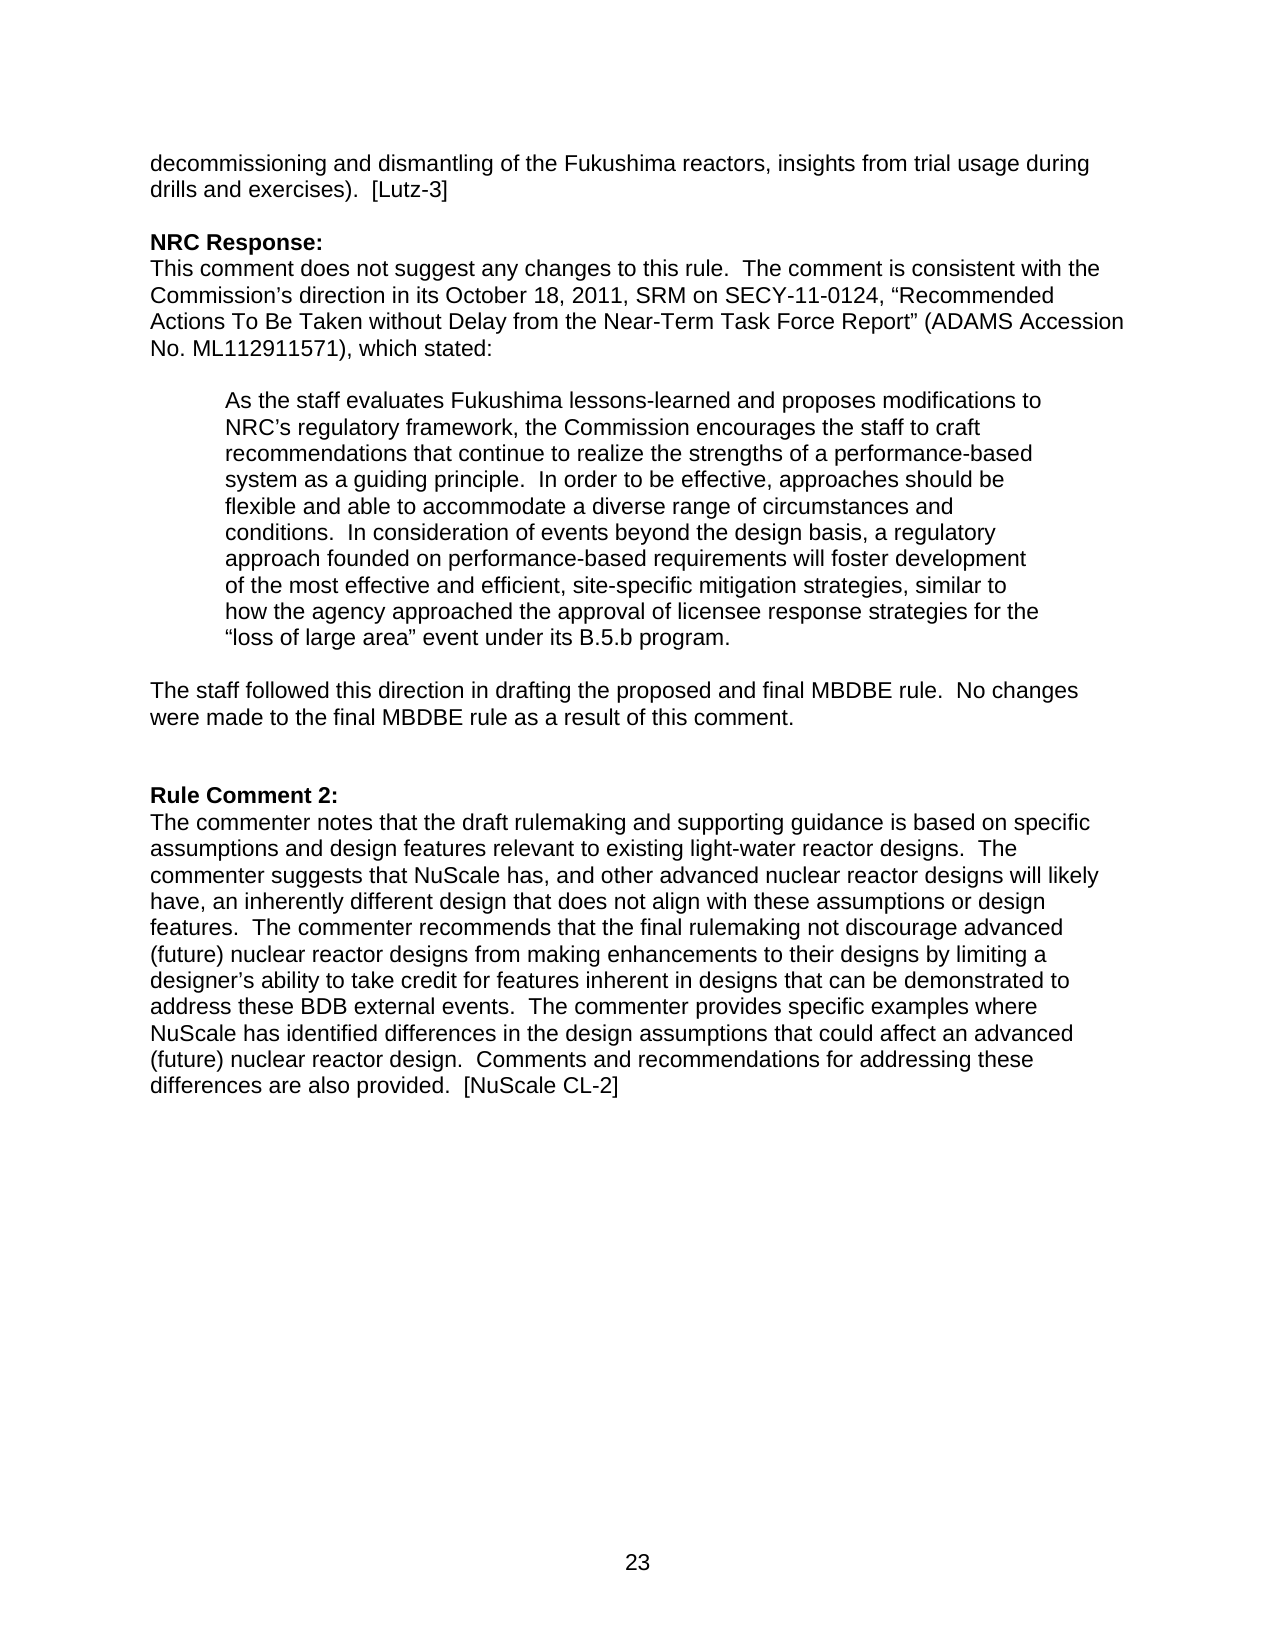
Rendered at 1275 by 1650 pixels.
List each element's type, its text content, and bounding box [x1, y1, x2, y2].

text As the staff evaluates Fukushima lessons-learned and proposes modifications to NRC’s regulatory framework, the Commission encourages the staff to craft recommendations that continue to realize the strengths of a performance-based system as a guiding principle. In order to be effective, approaches should be flexible and able to accommodate a diverse range of circumstances and conditions. In consideration of events beyond the design basis, a regulatory approach founded on performance-based requirements will foster development of the most effective and efficient, site-specific mitigation strategies, similar to how the agency approached the approval of licensee response strategies for the “loss of large area” event under its B.5.b program. [225, 387, 1050, 651]
text The staff followed this direction in drafting the proposed and final MBDBE rule. No changes were made to the final MBDBE rule as a result of this comment. [150, 677, 1125, 730]
text The commenter notes that the draft rulemaking and supporting guidance is based on specific assumptions and design features relevant to existing light-water reactor designs. The commenter suggests that NuScale has, and other advanced nuclear reactor designs will likely have, an inherently different design that does not align with these assumptions or design features. The commenter recommends that the final rulemaking not discourage advanced (future) nuclear reactor designs from making enhancements to their designs by limiting a designer’s ability to take credit for features inherent in designs that can be demonstrated to address these BDB external events. The commenter provides specific examples where NuScale has identified differences in the design assumptions that could affect an advanced (future) nuclear reactor design. Comments and recommendations for addressing these differences are also provided. [NuScale CL-2] [150, 809, 1125, 1099]
text Rule Comment 2: [150, 782, 1125, 809]
text This comment does not suggest any changes to this rule. The comment is consistent with the Commission’s direction in its October 18, 2011, SRM on SECY-11-0124, “Recommended Actions To Be Taken without Delay from the Near-Term Task Force Report” (ADAMS Accession No. ML112911571), which stated: [150, 255, 1125, 361]
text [150, 150, 1125, 203]
text NRC Response: [150, 229, 1125, 255]
